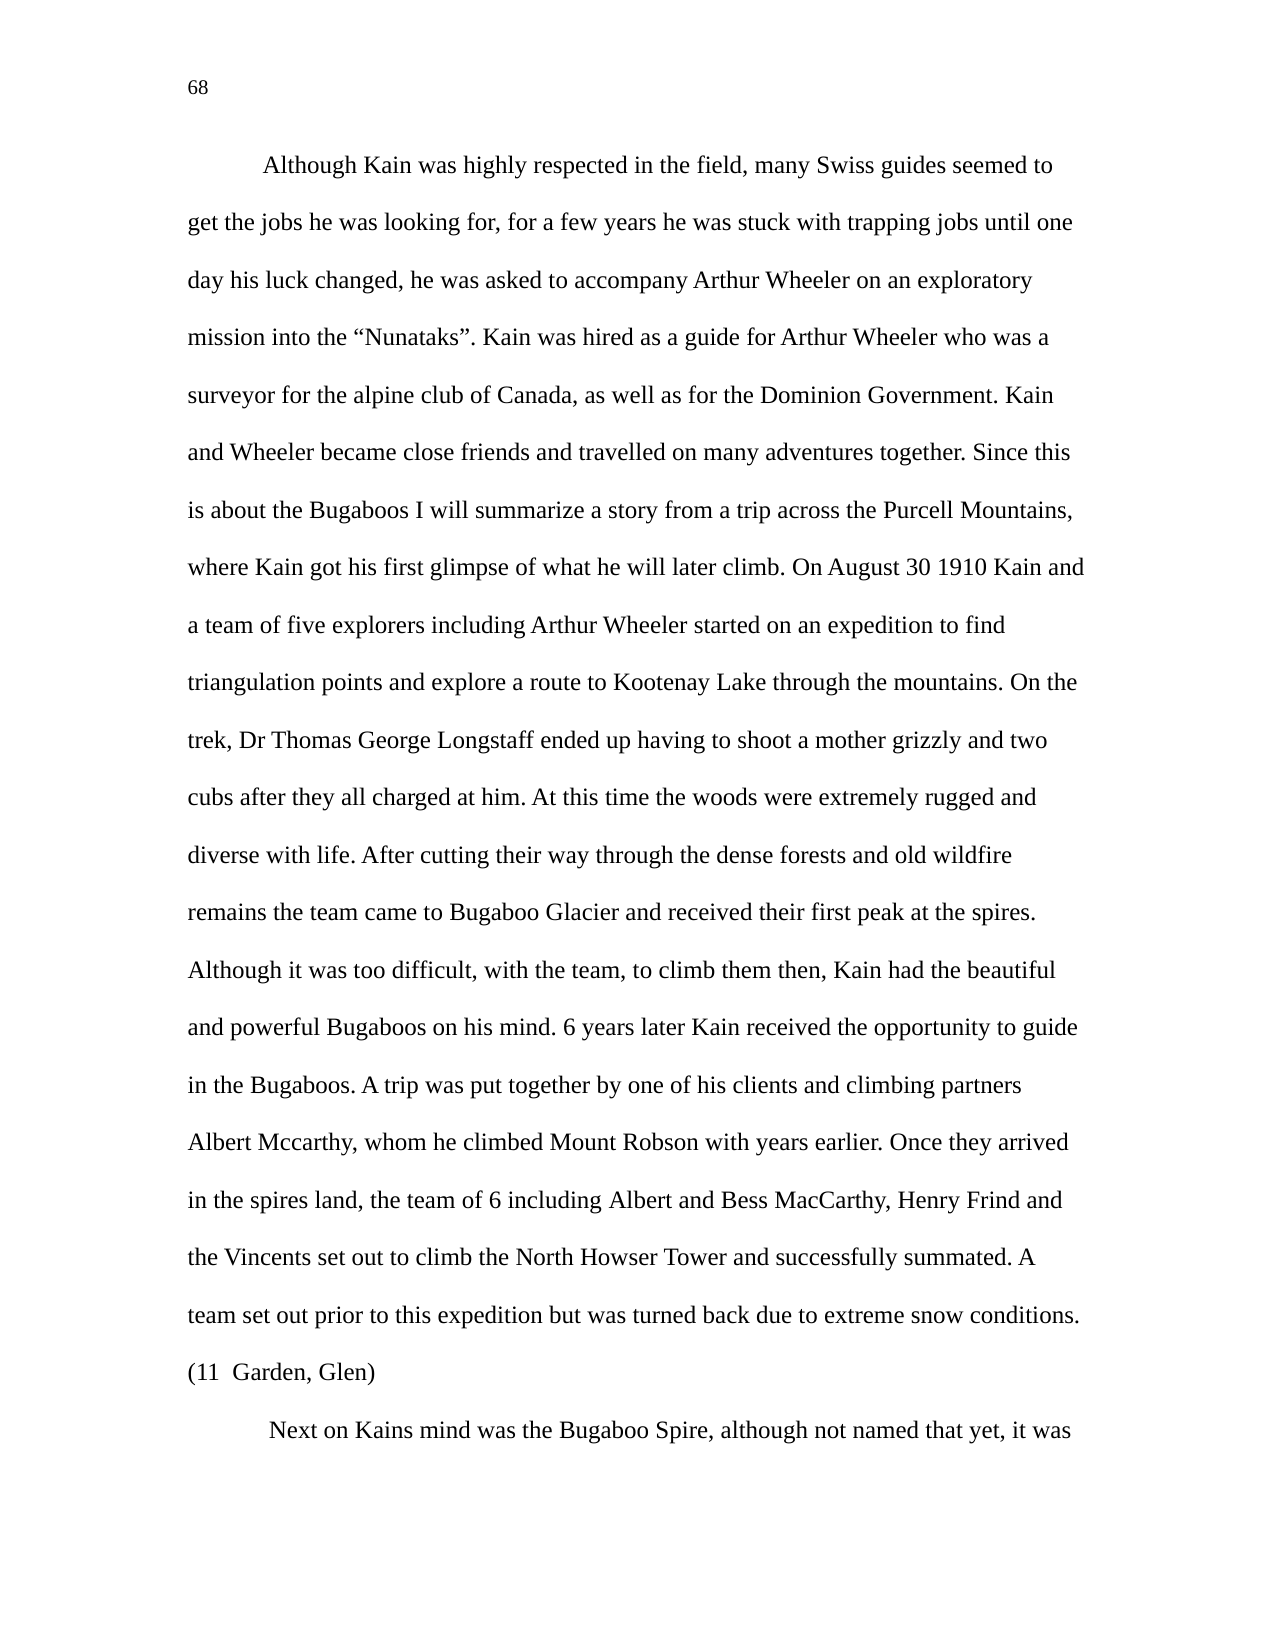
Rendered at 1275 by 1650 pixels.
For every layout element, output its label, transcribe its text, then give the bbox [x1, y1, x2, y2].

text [187, 1415, 1087, 1444]
text Although Kain was highly respected in the field, many Swiss guides seemed to get the jobs he was looking for, for a few years he was stuck with trapping jobs until one day his luck changed, he was asked to accompany Arthur Wheeler on an exploratory mission into the “Nunataks”. Kain was hired as a guide for Arthur Wheeler who was a surveyor for the alpine club of Canada, as well as for the Dominion Government. Kain and Wheeler became close friends and travelled on many adventures together. Since this is about the Bugaboos I will summarize a story from a trip across the Purcell Mountains, where Kain got his first glimpse of what he will later climb. On August 30 1910 Kain and a team of five explorers including Arthur Wheeler started on an expedition to find triangulation points and explore a route to Kootenay Lake through the mountains. On the trek, Dr Thomas George Longstaff ended up having to shoot a mother grizzly and two cubs after they all charged at him. At this time the woods were extremely rugged and diverse with life. After cutting their way through the dense forests and old wildfire remains the team came to Bugaboo Glacier and received their first peak at the spires. Although it was too difficult, with the team, to climb them then, Kain had the beautiful and powerful Bugaboos on his mind. 6 years later Kain received the opportunity to guide in the Bugaboos. A trip was put together by one of his clients and climbing partners Albert Mccarthy, whom he climbed Mount Robson with years earlier. Once they arrived in the spires land, the team of 6 including Albert and Bess MacCarthy, Henry Frind and the Vincents set out to climb the North Howser Tower and successfully summated. A team set out prior to this expedition but was turned back due to extreme snow conditions.(11 Garden, Glen) [187, 150, 1087, 1386]
